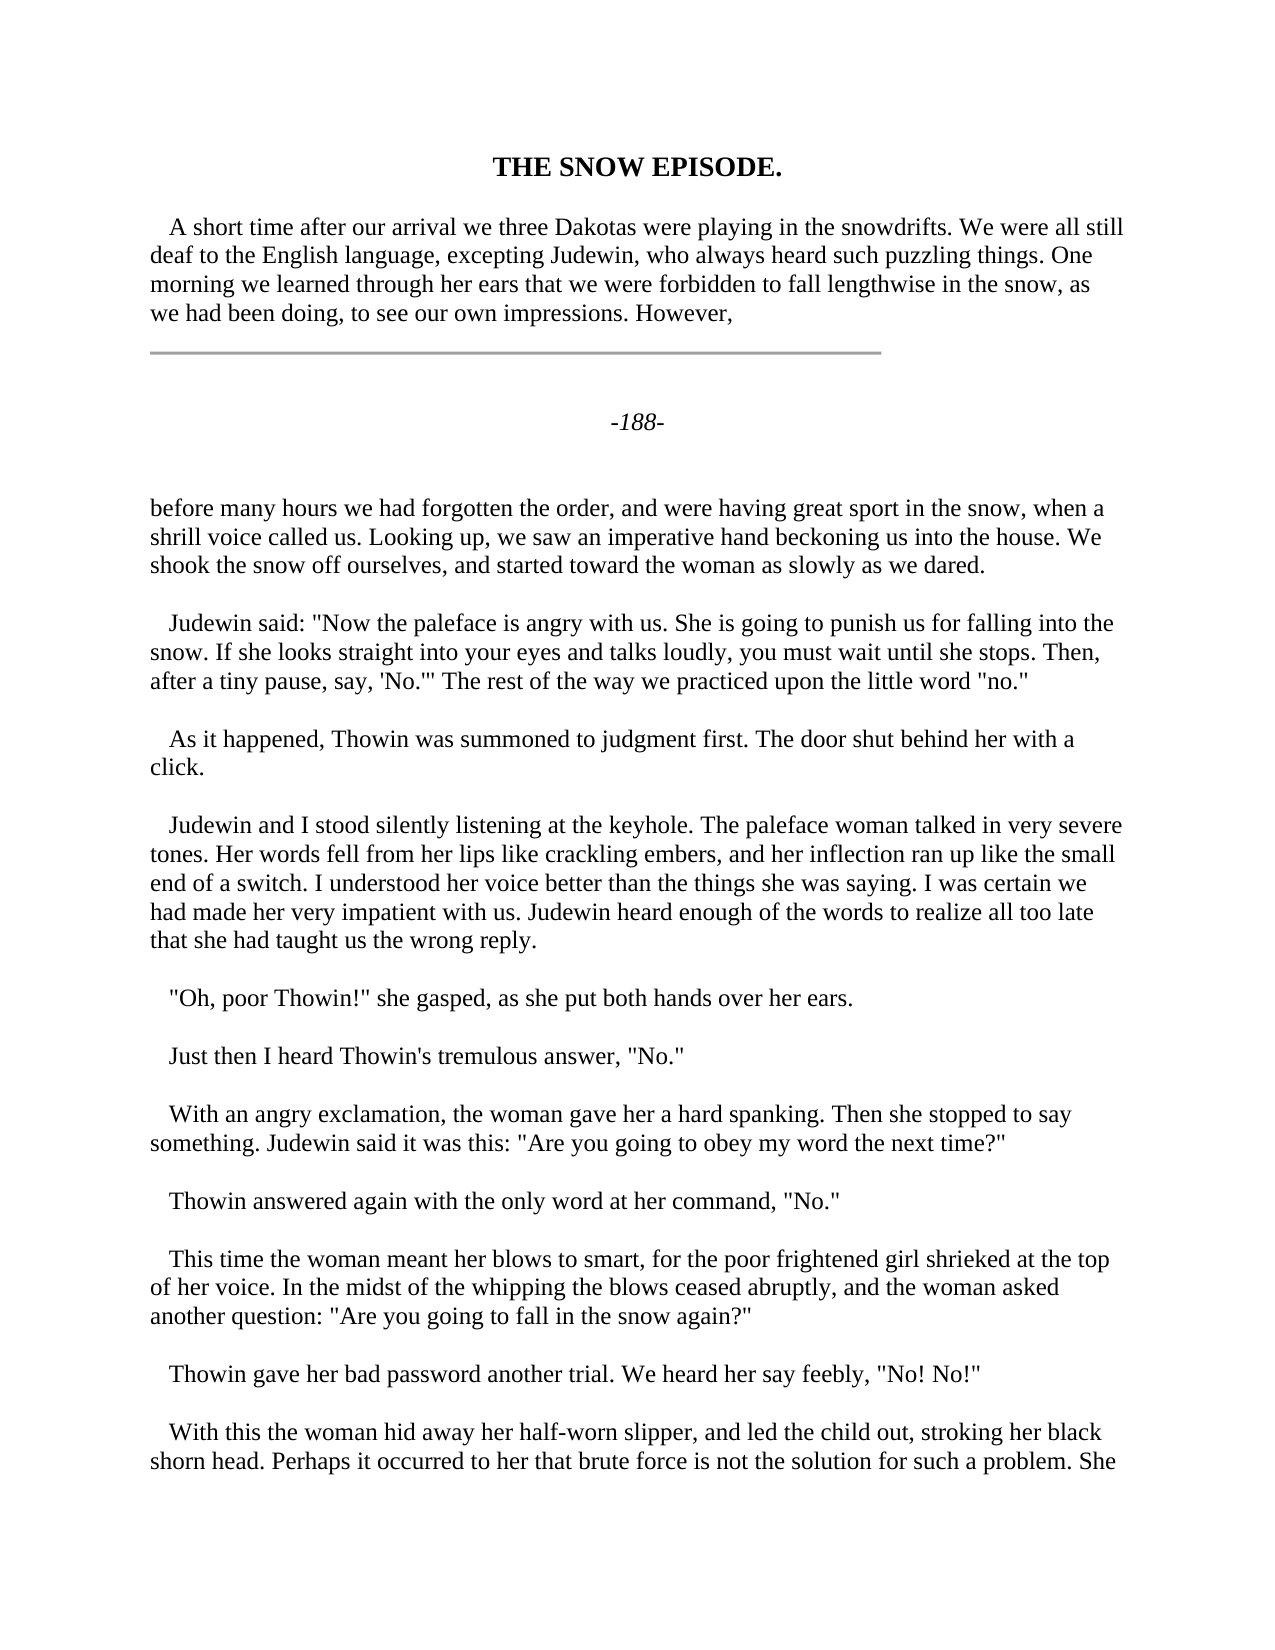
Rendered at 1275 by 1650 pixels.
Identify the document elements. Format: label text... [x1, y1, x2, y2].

text THE SNOW EPISODE. [150, 150, 1125, 182]
text Thowin answered again with the only word at her command, "No." [150, 1186, 1125, 1214]
text Judewin said: "Now the paleface is angry with us. She is going to punish us for falling into the snow. If she looks straight into your eyes and talks loudly, you must wait until she stops. Then, after a tiny pause, say, 'No.'" The rest of the way we practiced upon the little word "no." [150, 608, 1125, 694]
text With an angry exclamation, the woman gave her a hard spanking. Then she stopped to say something. Judewin said it was this: "Are you going to obey my word the next time?" [150, 1099, 1125, 1157]
text Thowin gave her bad password another trial. We heard her say feebly, "No! No!" [150, 1359, 1125, 1388]
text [150, 1417, 1125, 1474]
text A short time after our arrival we three Dakotas were playing in the snowdrifts. We were all still deaf to the English language, excepting Judewin, who always heard such puzzling things. One morning we learned through her ears that we were forbidden to fall lengthwise in the snow, as we had been doing, to see our own impressions. However, [150, 212, 1125, 327]
text This time the woman meant her blows to smart, for the poor frightened girl shrieked at the top of her voice. In the midst of the whipping the blows ceased abruptly, and the woman asked another question: "Are you going to fall in the snow again?" [150, 1244, 1125, 1330]
text Judewin and I stood silently listening at the keyhole. The paleface woman talked in very severe tones. Her words fell from her lips like crackling embers, and her inflection ran up like the small end of a switch. I understood her voice better than the things she was saying. I was certain we had made her very impatient with us. Judewin heard enough of the words to realize all too late that she had taught us the wrong reply. [150, 810, 1125, 954]
text before many hours we had forgotten the order, and were having great sport in the snow, when a shrill voice called us. Looking up, we saw an imperative hand beckoning us into the house. We shook the snow off ourselves, and started toward the woman as slowly as we dared. [150, 435, 1125, 579]
text "Oh, poor Thowin!" she gasped, as she put both hands over her ears. [150, 983, 1125, 1012]
text -188- [150, 407, 1125, 435]
text As it happened, Thowin was summoned to judgment first. The door shut behind her with a click. [150, 724, 1125, 781]
text Just then I heard Thowin's tremulous answer, "No." [150, 1041, 1125, 1070]
